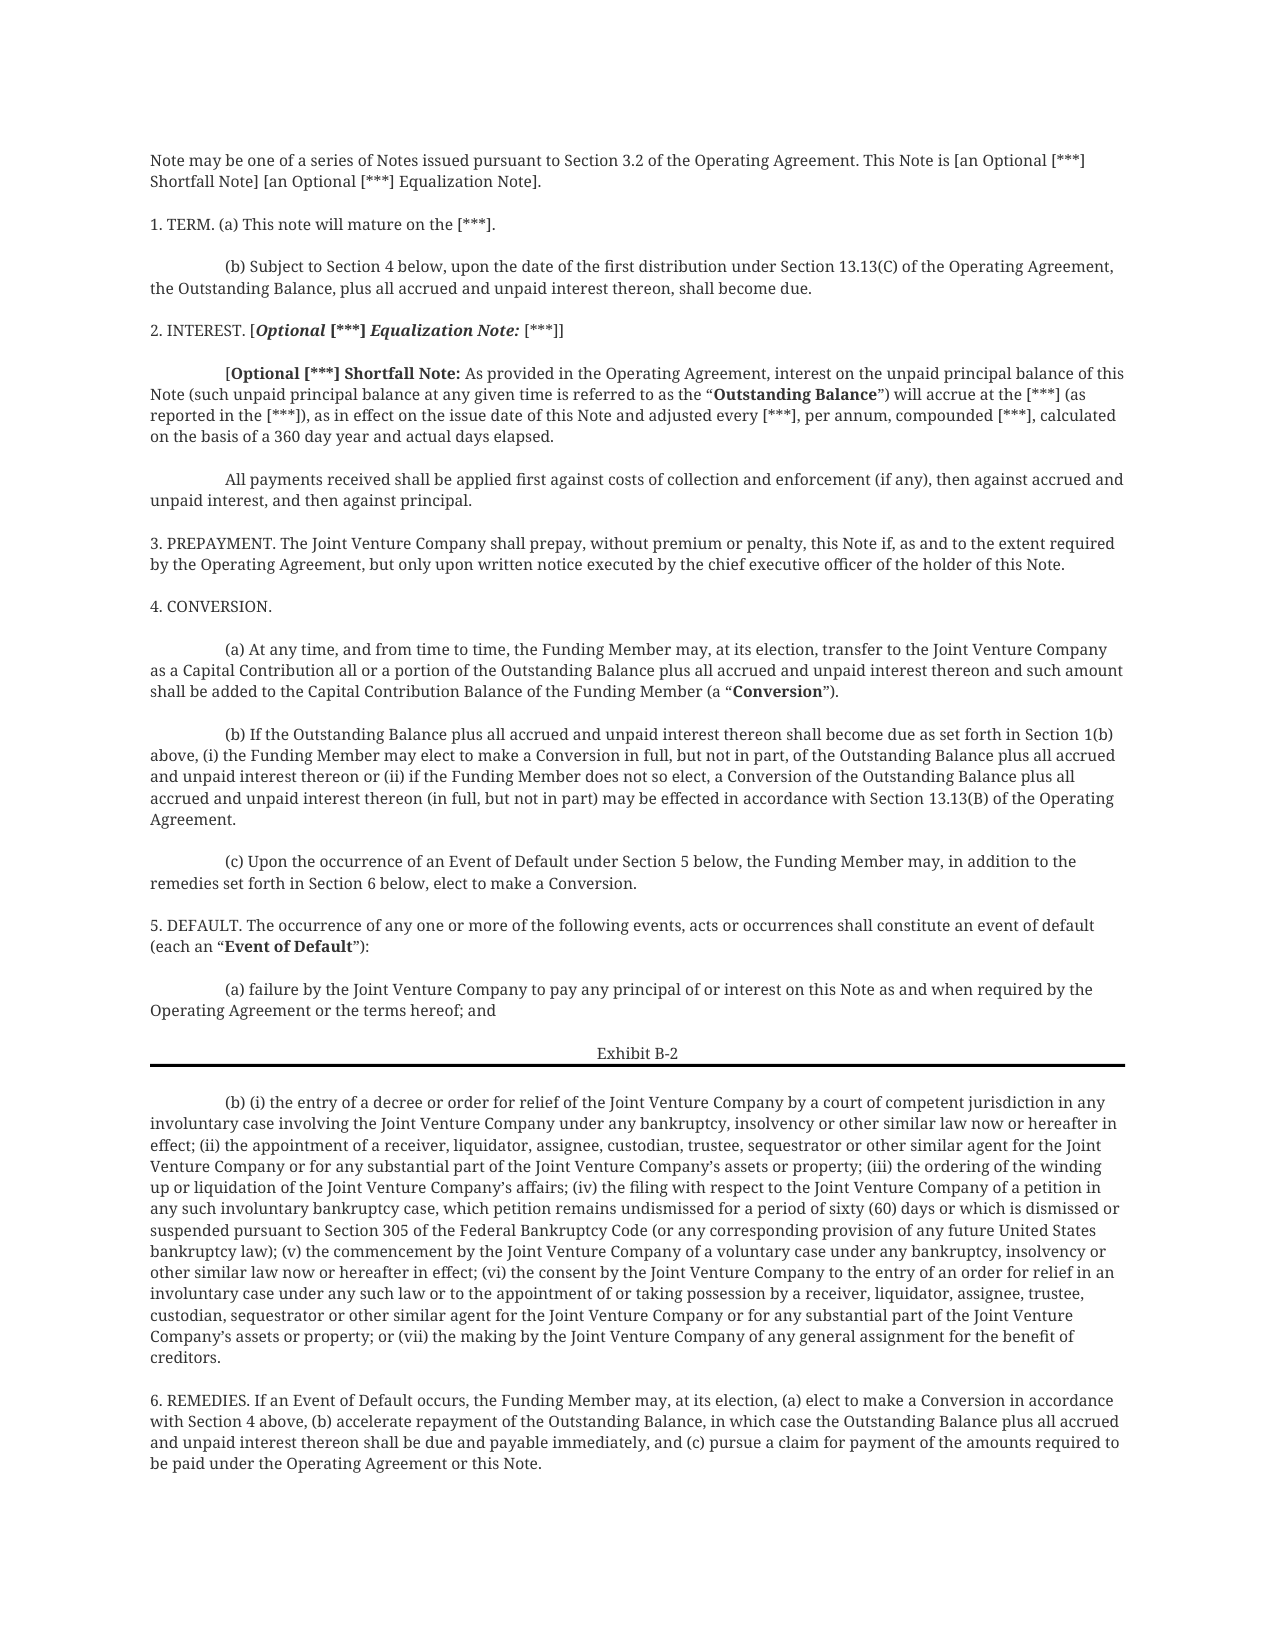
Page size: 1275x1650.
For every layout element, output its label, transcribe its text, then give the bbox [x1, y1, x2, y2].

text All payments received shall be applied first against costs of collection and enforcement (if any), then against accrued and unpaid interest, and then against principal. [150, 469, 1125, 511]
text Note may be one of a series of Notes issued pursuant to Section 3.2 of the Operating Agreement. This Note is [an Optional [***] Shortfall Note] [an Optional [***] Equalization Note]. [150, 150, 1125, 192]
text (c) Upon the occurrence of an Event of Default under Section 5 below, the Funding Member may, in addition to the remedies set forth in Section 6 below, elect to make a Conversion. [150, 851, 1125, 894]
text (b) If the Outstanding Balance plus all accrued and unpaid interest thereon shall become due as set forth in Section 1(b) above, (i) the Funding Member may elect to make a Conversion in full, but not in part, of the Outstanding Balance plus all accrued and unpaid interest thereon or (ii) if the Funding Member does not so elect, a Conversion of the Outstanding Balance plus all accrued and unpaid interest thereon (in full, but not in part) may be effected in accordance with Section 13.13(B) of the Operating Agreement. [150, 724, 1125, 830]
text (a) At any time, and from time to time, the Funding Member may, at its election, transfer to the Joint Venture Company as a Capital Contribution all or a portion of the Outstanding Balance plus all accrued and unpaid interest thereon and such amount shall be added to the Capital Contribution Balance of the Funding Member (a “Conversion”). [150, 639, 1125, 702]
text 4. CONVERSION. [150, 596, 1125, 617]
text 5. DEFAULT. The occurrence of any one or more of the following events, acts or occurrences shall constitute an event of default (each an “Event of Default”): [150, 915, 1125, 957]
text [Optional [***] Shortfall Note: As provided in the Operating Agreement, interest on the unpaid principal balance of this Note (such unpaid principal balance at any given time is referred to as the “Outstanding Balance”) will accrue at the [***] (as reported in the [***]), as in effect on the issue date of this Note and adjusted every [***], per annum, compounded [***], calculated on the basis of a 360 day year and actual days elapsed. [150, 362, 1125, 447]
text (b) Subject to Section 4 below, upon the date of the first distribution under Section 13.13(C) of the Operating Agreement, the Outstanding Balance, plus all accrued and unpaid interest thereon, shall become due. [150, 256, 1125, 299]
text 2. INTEREST. [Optional [***] Equalization Note: [***]] [150, 320, 1125, 341]
text (b) (i) the entry of a decree or order for relief of the Joint Venture Company by a court of competent jurisdiction in any involuntary case involving the Joint Venture Company under any bankruptcy, insolvency or other similar law now or hereafter in effect; (ii) the appointment of a receiver, liquidator, assignee, custodian, trustee, sequestrator or other similar agent for the Joint Venture Company or for any substantial part of the Joint Venture Company’s assets or property; (iii) the ordering of the winding up or liquidation of the Joint Venture Company’s affairs; (iv) the filing with respect to the Joint Venture Company of a petition in any such involuntary bankruptcy case, which petition remains undismissed for a period of sixty (60) days or which is dismissed or suspended pursuant to Section 305 of the Federal Bankruptcy Code (or any corresponding provision of any future United States bankruptcy law); (v) the commencement by the Joint Venture Company of a voluntary case under any bankruptcy, insolvency or other similar law now or hereafter in effect; (vi) the consent by the Joint Venture Company to the entry of an order for relief in an involuntary case under any such law or to the appointment of or taking possession by a receiver, liquidator, assignee, trustee, custodian, sequestrator or other similar agent for the Joint Venture Company or for any substantial part of the Joint Venture Company’s assets or property; or (vii) the making by the Joint Venture Company of any general assignment for the benefit of creditors. [150, 1092, 1125, 1368]
text 6. REMEDIES. If an Event of Default occurs, the Funding Member may, at its election, (a) elect to make a Conversion in accordance with Section 4 above, (b) accelerate repayment of the Outstanding Balance, in which case the Outstanding Balance plus all accrued and unpaid interest thereon shall be due and payable immediately, and (c) pursue a claim for payment of the amounts required to be paid under the Operating Agreement or this Note. [150, 1389, 1125, 1474]
text (a) failure by the Joint Venture Company to pay any principal of or interest on this Note as and when required by the Operating Agreement or the terms hereof; and [150, 979, 1125, 1021]
text Exhibit B-2 [150, 1042, 1125, 1063]
text 1. TERM. (a) This note will mature on the [***]. [150, 214, 1125, 235]
text 3. PREPAYMENT. The Joint Venture Company shall prepay, without premium or penalty, this Note if, as and to the extent required by the Operating Agreement, but only upon written notice executed by the chief executive officer of the holder of this Note. [150, 532, 1125, 575]
